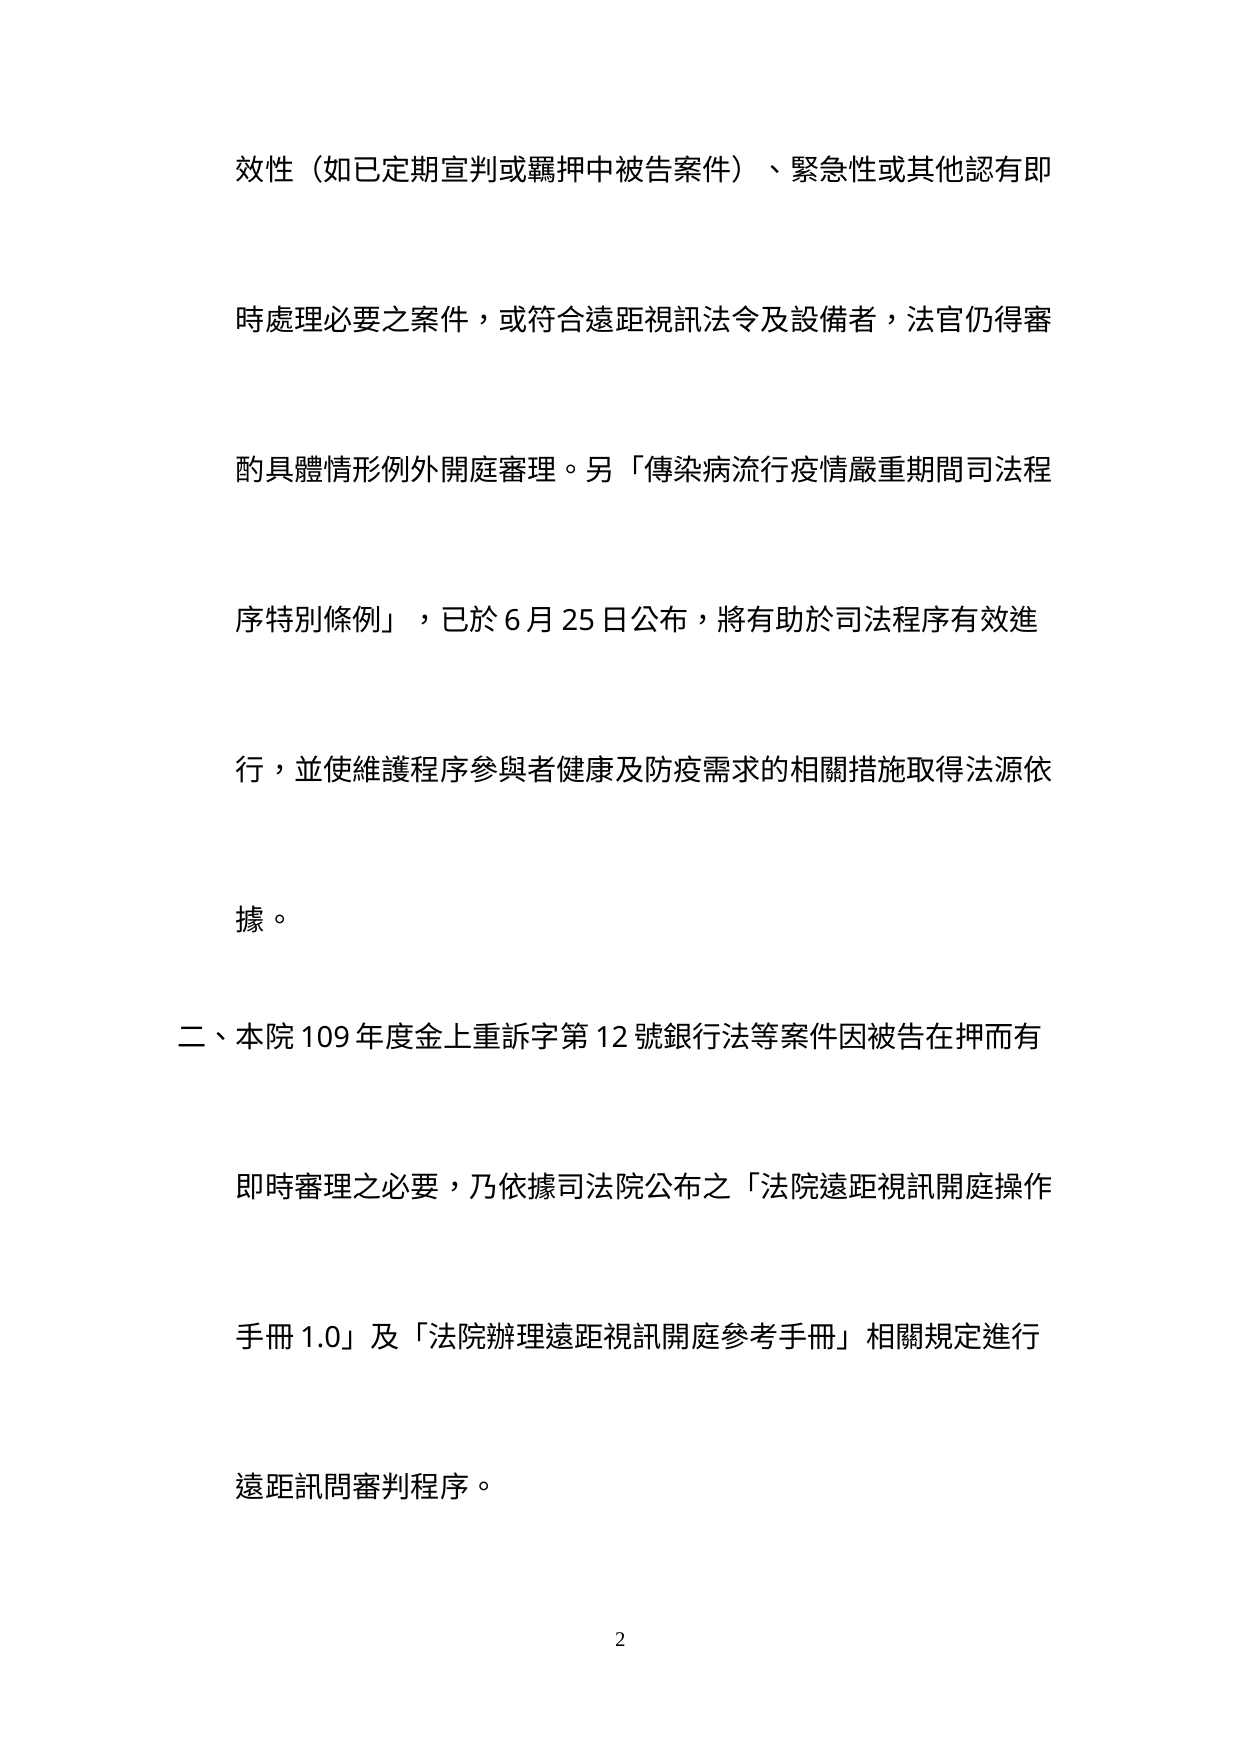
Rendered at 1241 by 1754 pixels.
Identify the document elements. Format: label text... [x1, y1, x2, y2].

text 二、本院109年度金上重訴字第12號銀行法等案件因被告在押而有即時審理之必要，乃依據司法院公布之「法院遠距視訊開庭操作手冊1.0」及「法院辦理遠距視訊開庭參考手冊」相關規定進行遠距訊問審判程序。 [177, 997, 1063, 1522]
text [177, 130, 1063, 955]
